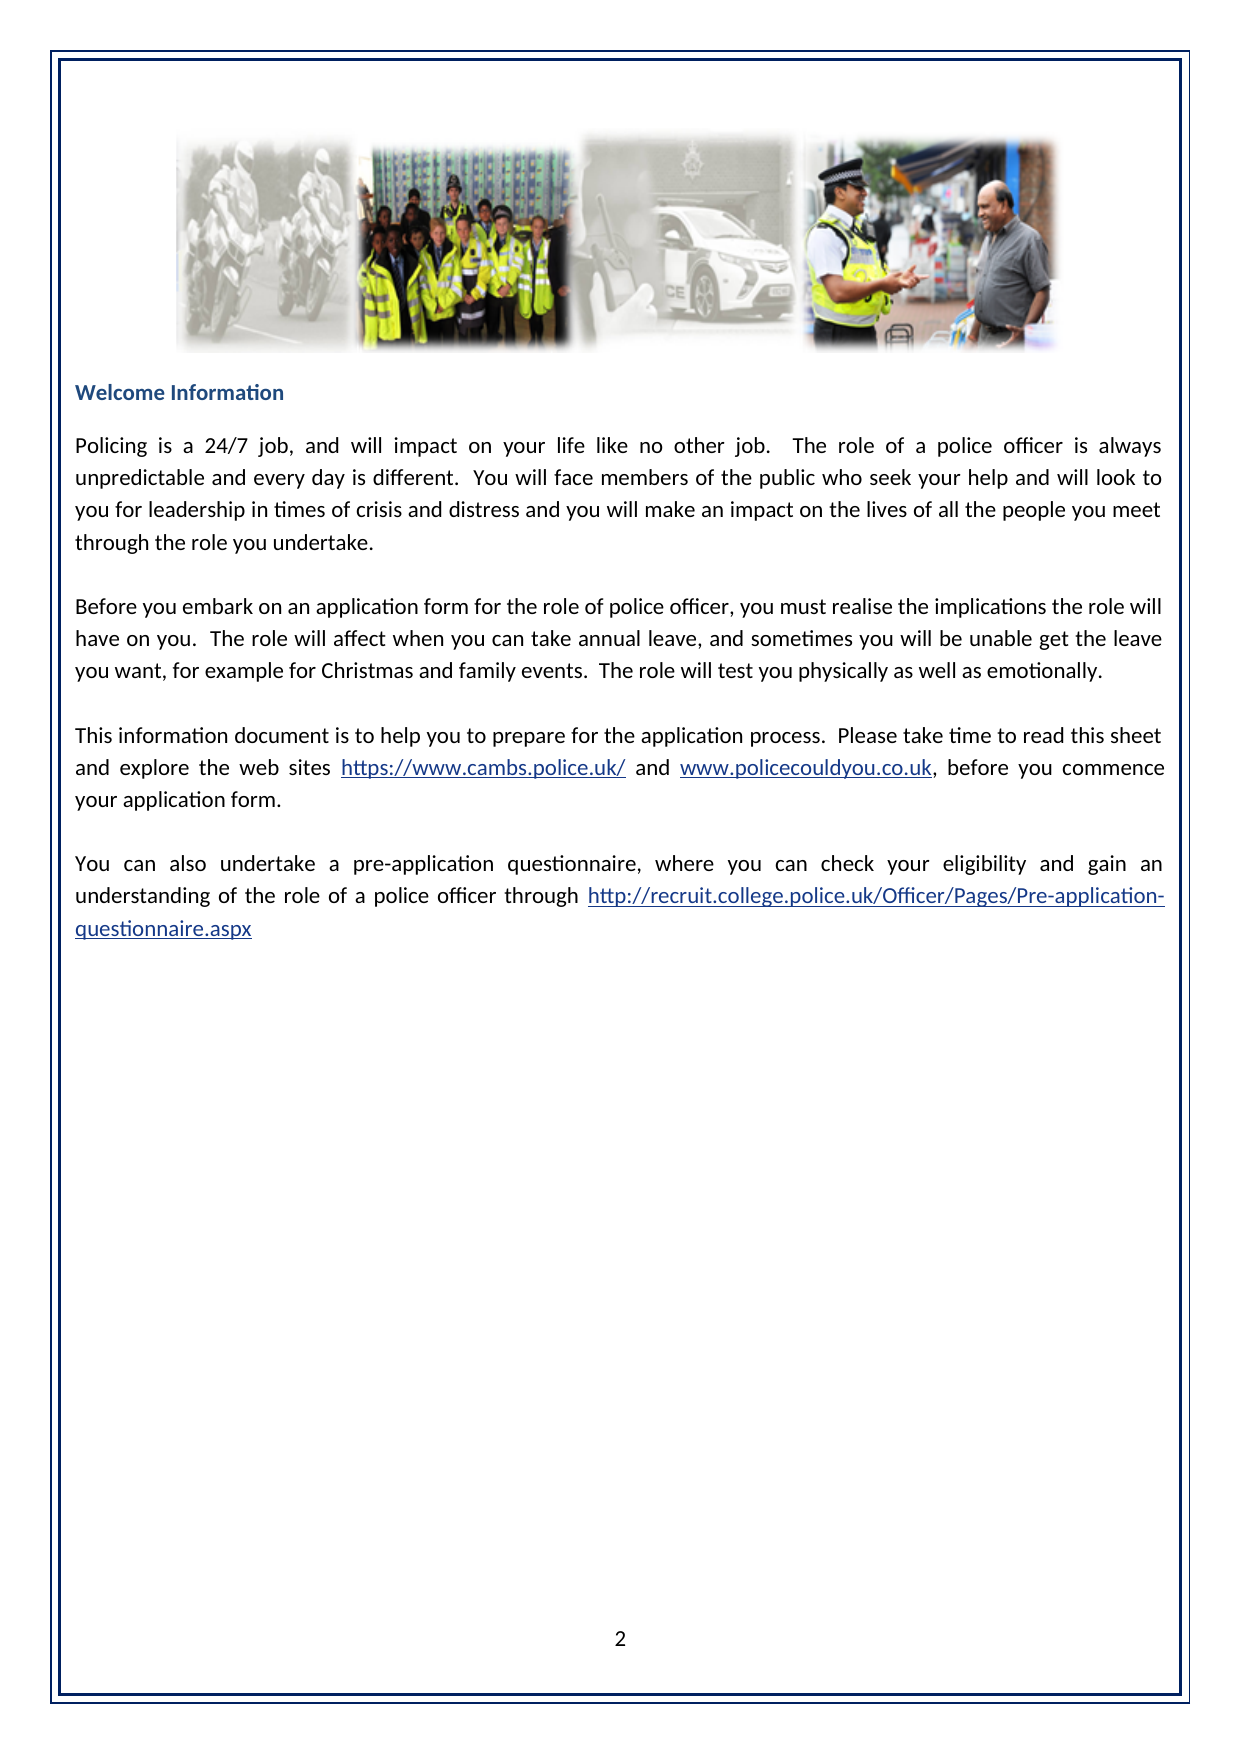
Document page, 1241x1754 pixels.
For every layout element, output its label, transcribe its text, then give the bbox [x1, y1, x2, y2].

list Policing is a 24/7 job, and will impact on your life like no other job. The role of a police officer is always unpredictable and every day is different. You will face members of the public who seek your help and will look to you for leadership in times of crisis and distress and you will make an impact on the lives of all the people you meet through the role you undertake. [75, 431, 1165, 556]
picture [176, 128, 1064, 353]
list You can also undertake a pre-application questionnaire, where you can check your eligibility and gain an understanding of the role of a police officer through http://recruit.college.police.uk/Officer/Pages/Pre-application-questionnaire.aspx [75, 849, 1165, 942]
list This information document is to help you to prepare for the application process. Please take time to read this sheet and explore the web sites https://www.cambs.police.uk/ and www.policecouldyou.co.uk, before you commence your application form. [75, 721, 1165, 813]
list Before you embark on an application form for the role of police officer, you must realise the implications the role will have on you. The role will affect when you can take annual leave, and sometimes you will be unable get the leave you want, for example for Christmas and family events. The role will test you physically as well as emotionally. [75, 592, 1165, 684]
text Welcome Information [75, 378, 1165, 406]
